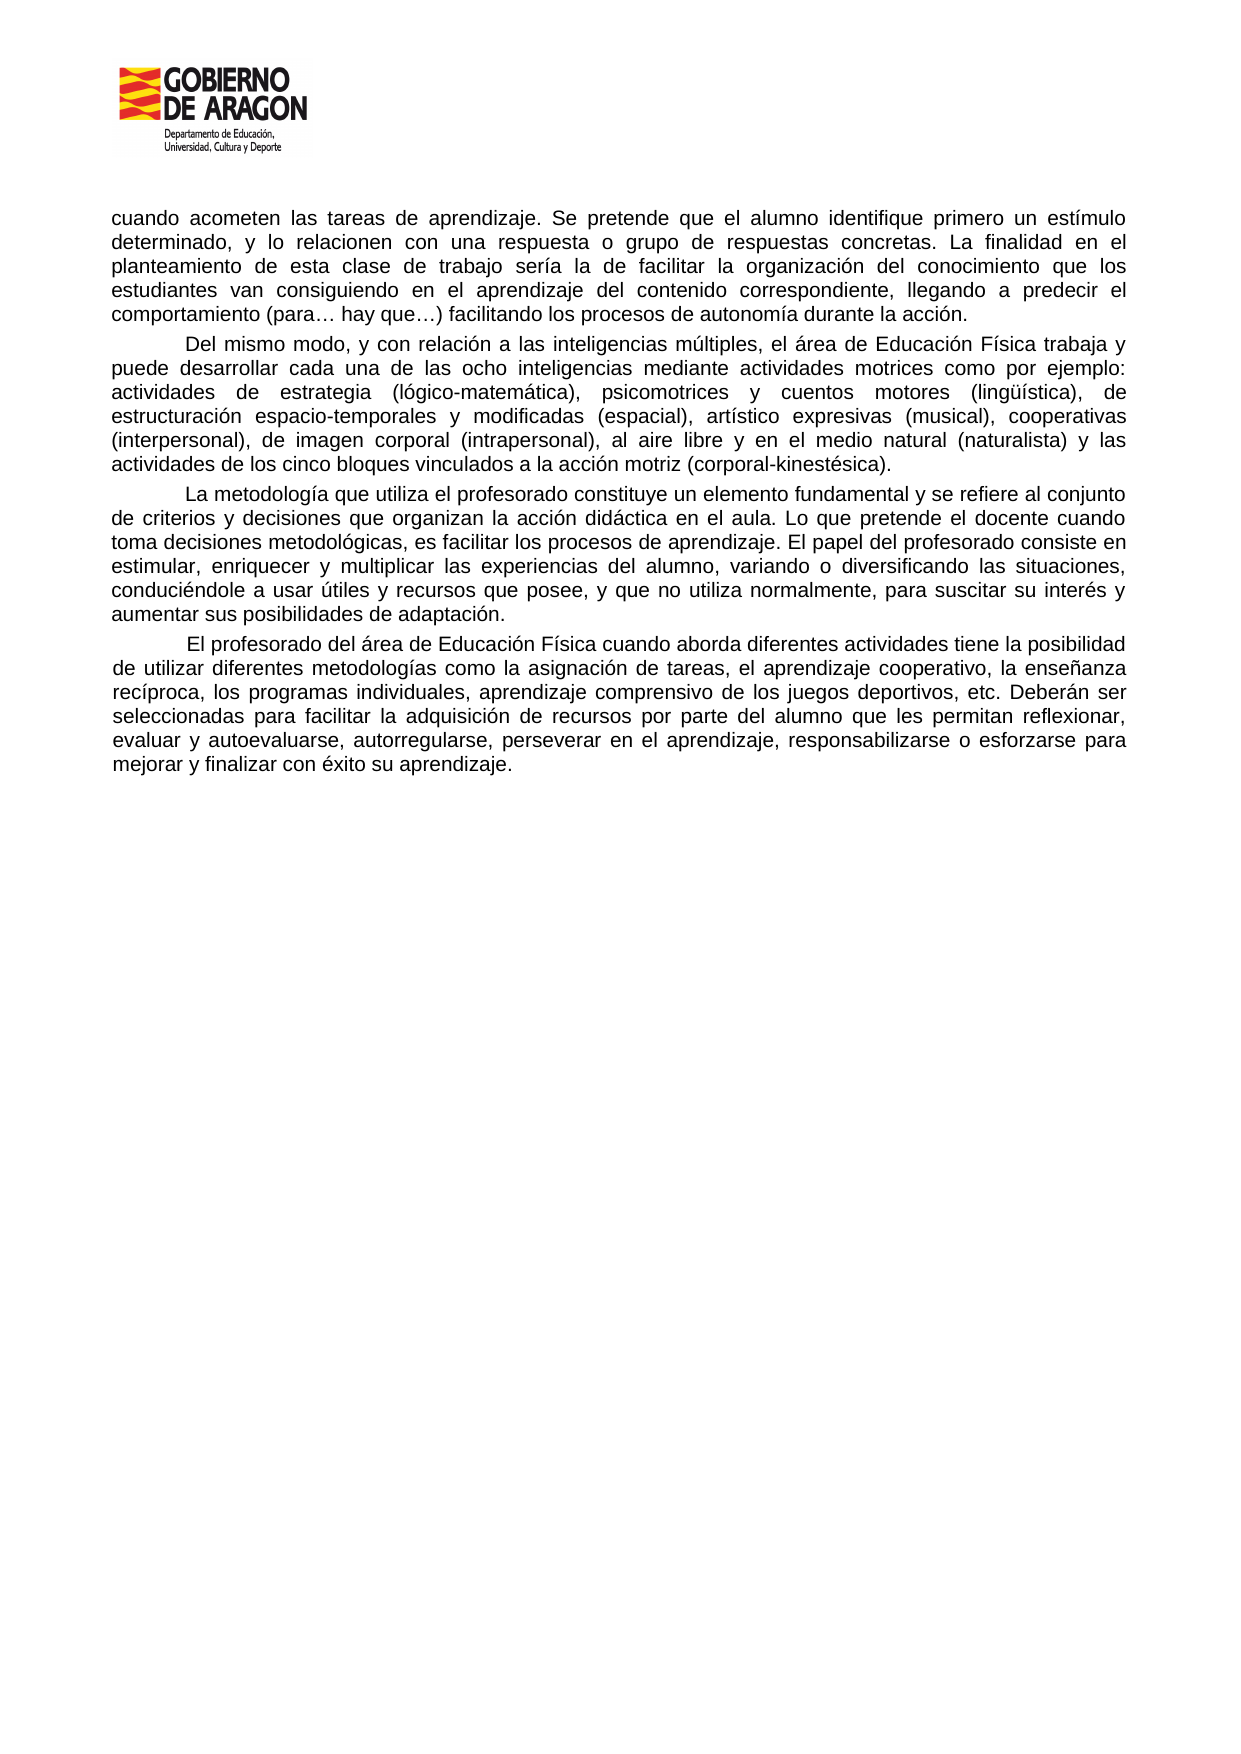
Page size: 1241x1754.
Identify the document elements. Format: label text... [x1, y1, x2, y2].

text La metodología que utiliza el profesorado constituye un elemento fundamental y se refiere al conjunto de criterios y decisiones que organizan la acción didáctica en el aula. Lo que pretende el docente cuando toma decisiones metodológicas, es facilitar los procesos de aprendizaje. El papel del profesorado consiste en estimular, enriquecer y multiplicar las experiencias del alumno, variando o diversificando las situaciones, conduciéndole a usar útiles y recursos que posee, y que no utiliza normalmente, para suscitar su interés y aumentar sus posibilidades de adaptación. [111, 482, 1128, 625]
text Del mismo modo, y con relación a las inteligencias múltiples, el área de Educación Física trabaja y puede desarrollar cada una de las ocho inteligencias mediante actividades motrices como por ejemplo: actividades de estrategia (lógico-matemática), psicomotrices y cuentos motores (lingüística), de estructuración espacio-temporales y modificadas (espacial), artístico expresivas (musical), cooperativas (interpersonal), de imagen corporal (intrapersonal), al aire libre y en el medio natural (naturalista) y las actividades de los cinco bloques vinculados a la acción motriz (corporal-kinestésica). [111, 332, 1128, 475]
text El profesorado del área de Educación Física cuando aborda diferentes actividades tiene la posibilidad de utilizar diferentes metodologías como la asignación de tareas, el aprendizaje cooperativo, la enseñanza recíproca, los programas individuales, aprendizaje comprensivo de los juegos deportivos, etc. Deberán ser seleccionadas para facilitar la adquisición de recursos por parte del alumno que les permitan reflexionar, evaluar y autoevaluarse, autorregularse, perseverar en el aprendizaje, responsabilizarse o esforzarse para mejorar y finalizar con éxito su aprendizaje. [112, 632, 1128, 775]
picture [112, 58, 313, 158]
